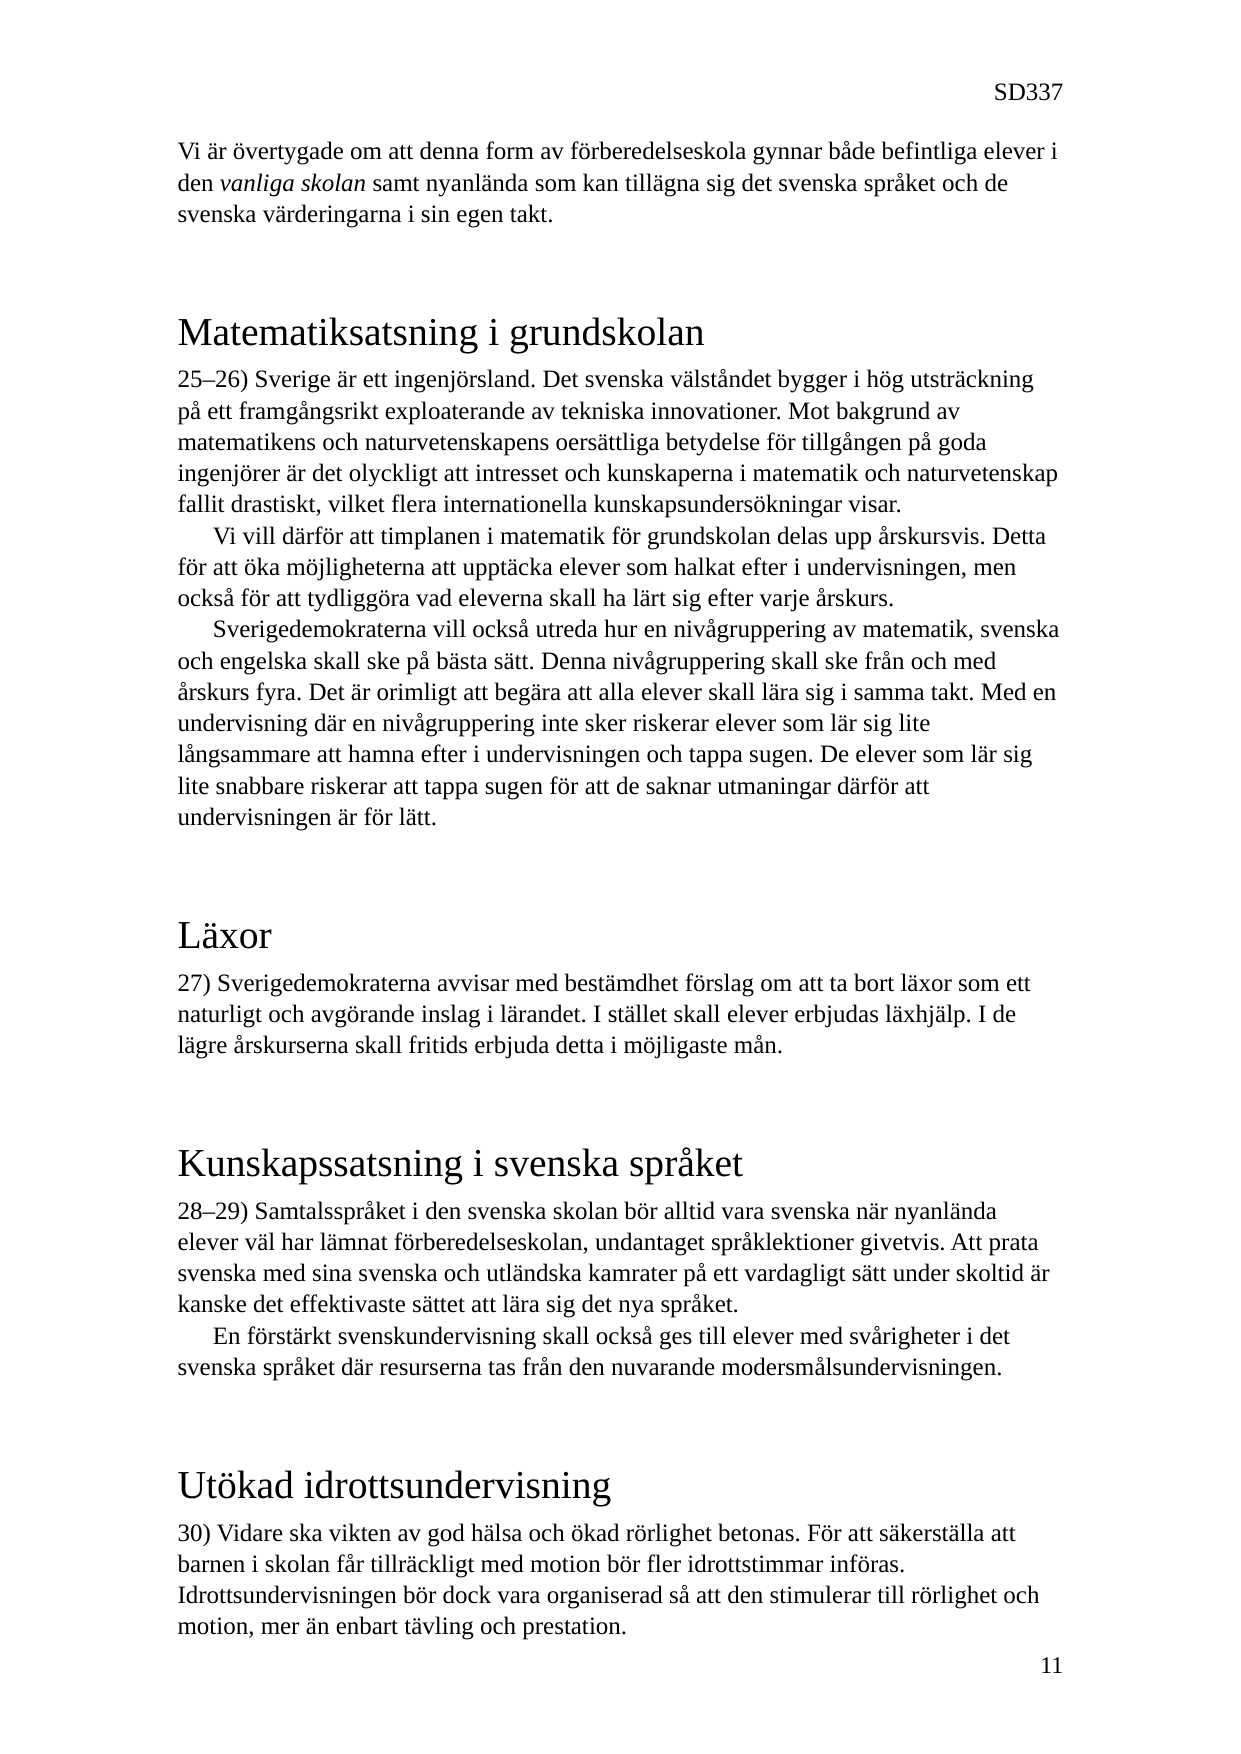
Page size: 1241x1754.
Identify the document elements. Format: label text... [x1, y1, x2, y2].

text 25–26) Sverige är ett ingenjörsland. Det svenska välståndet bygger i hög utsträckning på ett framgångsrikt exploaterande av tekniska innovationer. Mot bakgrund av matematikens och naturvetenskapens oersättliga betydelse för tillgången på goda ingenjörer är det olyckligt att intresset och kunskaperna i matematik och naturvetenskap fallit drastiskt, vilket flera internationella kunskapsundersökningar visar. [177, 362, 1063, 518]
subtitle Utökad idrottsundervisning [177, 1466, 1063, 1507]
text Sverigedemokraterna vill också utreda hur en nivågruppering av matematik, svenska och engelska skall ske på bästa sätt. Denna nivågruppering skall ske från och med årskurs fyra. Det är orimligt att begära att alla elever skall lära sig i samma takt. Med en undervisning där en nivågruppering inte sker riskerar elever som lär sig lite långsammare att hamna efter i undervisningen och tappa sugen. De elever som lär sig lite snabbare riskerar att tappa sugen för att de saknar utmaningar därför att undervisningen är för lätt. [177, 612, 1063, 831]
text 27) Sverigedemokraterna avvisar med bestämdhet förslag om att ta bort läxor som ett naturligt och avgörande inslag i lärandet. I stället skall elever erbjudas läxhjälp. I de lägre årskurserna skall fritids erbjuda detta i möjligaste mån. [177, 965, 1063, 1059]
text En förstärkt svenskundervisning skall också ges till elever med svårigheter i det svenska språket där resurserna tas från den nuvarande modersmålsundervisningen. [177, 1318, 1063, 1381]
text Vi är övertygade om att denna form av förberedelseskola gynnar både befintliga elever i den vanliga skolan samt nyanlända som kan tillägna sig det svenska språket och de svenska värderingarna i sin egen takt. [177, 134, 1063, 228]
subtitle Kunskapssatsning i svenska språket [177, 1144, 1063, 1185]
subtitle Matematiksatsning i grundskolan [177, 313, 1063, 354]
text 30) Vidare ska vikten av god hälsa och ökad rörlighet betonas. För att säkerställa att barnen i skolan får tillräckligt med motion bör fler idrottstimmar införas. Idrottsundervisningen bör dock vara organiserad så att den stimulerar till rörlighet och motion, mer än enbart tävling och prestation. [177, 1515, 1063, 1640]
text Vi vill därför att timplanen i matematik för grundskolan delas upp årskursvis. Detta för att öka möjligheterna att upptäcka elever som halkat efter i undervisningen, men också för att tydliggöra vad eleverna skall ha lärt sig efter varje årskurs. [177, 518, 1063, 612]
subtitle Läxor [177, 916, 1063, 957]
text 28–29) Samtalsspråket i den svenska skolan bör alltid vara svenska när nyanlända elever väl har lämnat förberedelseskolan, undantaget språklektioner givetvis. Att prata svenska med sina svenska och utländska kamrater på ett vardagligt sätt under skoltid är kanske det effektivaste sättet att lära sig det nya språket. [177, 1193, 1063, 1318]
